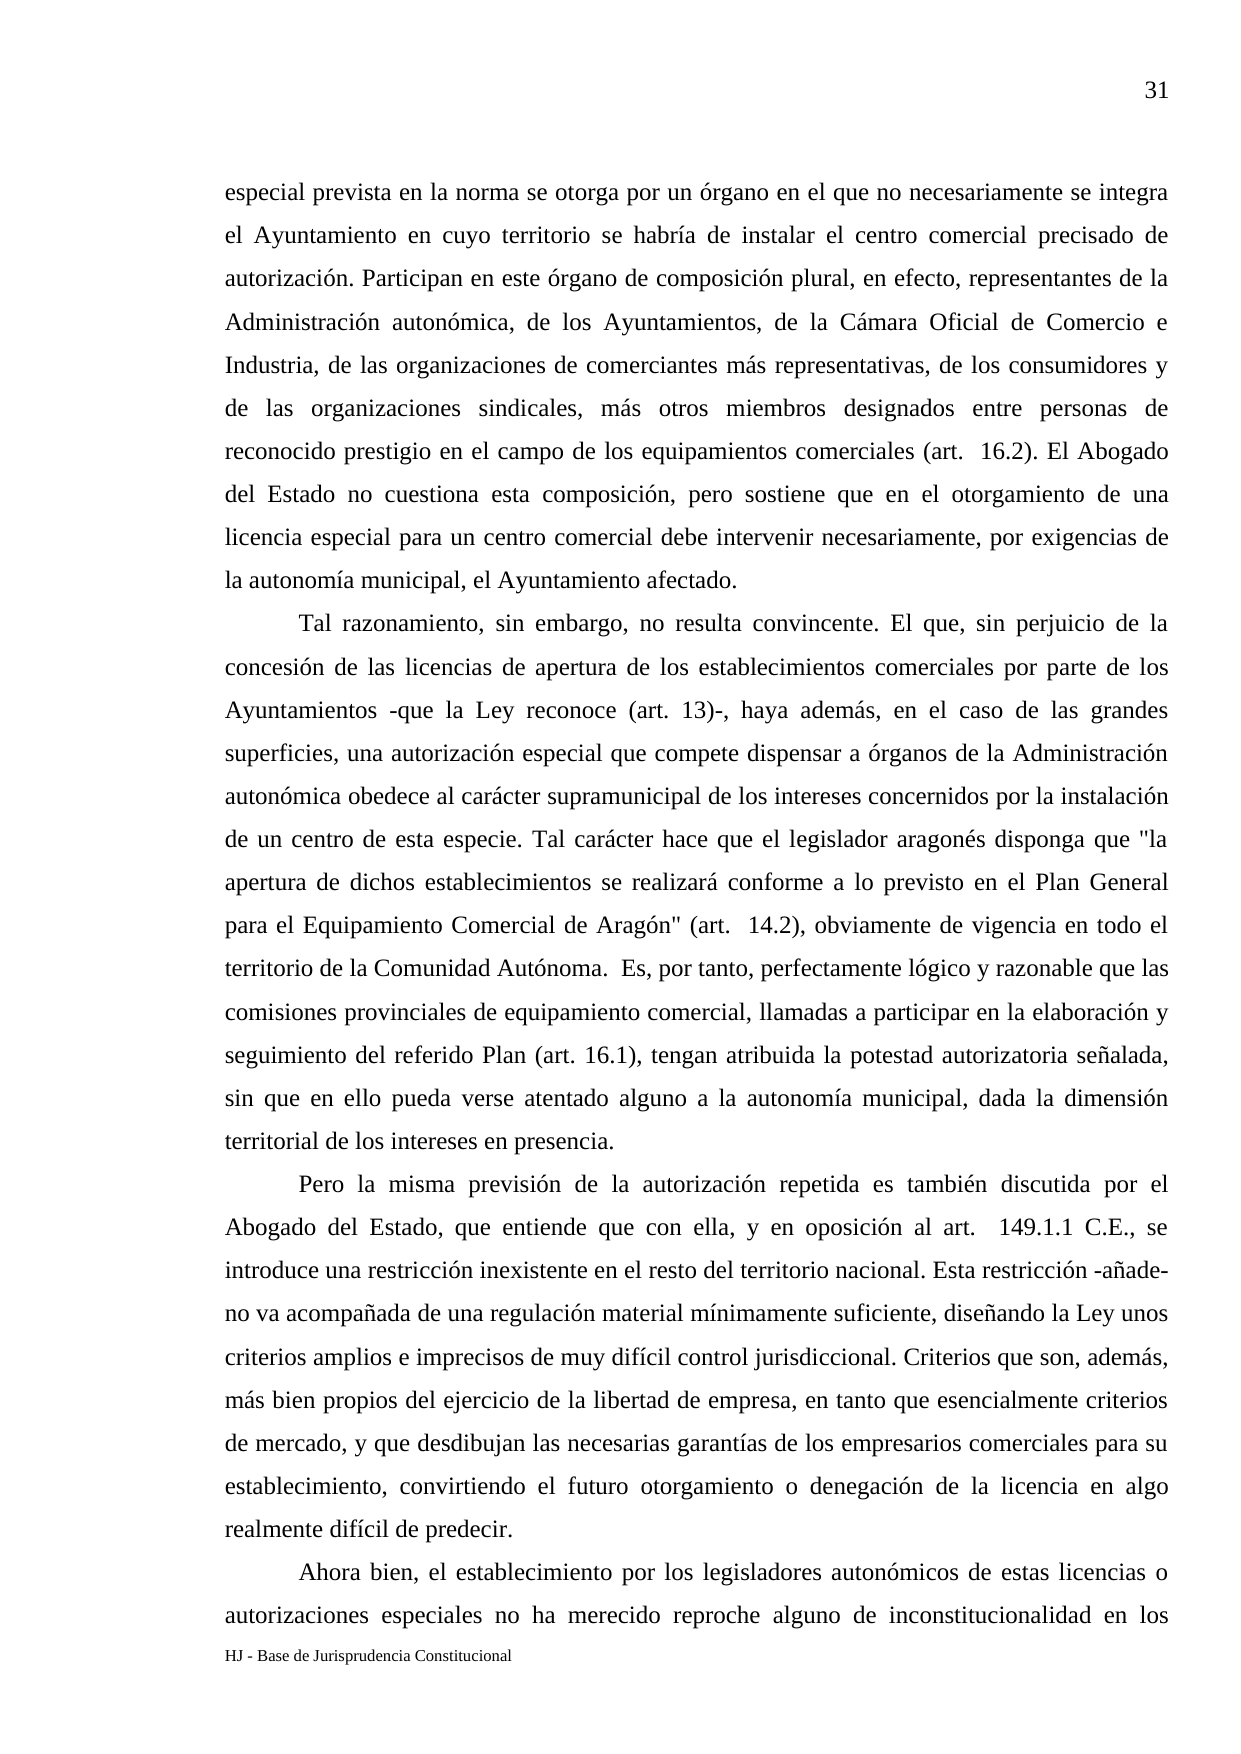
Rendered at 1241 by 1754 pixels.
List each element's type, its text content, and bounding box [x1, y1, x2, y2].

text Pero la misma previsión de la autorización repetida es también discutida por el Abogado del Estado, que entiende que con ella, y en oposición al art. 149.1.1 C.E., se introduce una restricción inexistente en el resto del territorio nacional. Esta restricción -añade- no va acompañada de una regulación material mínimamente suficiente, diseñando la Ley unos criterios amplios e imprecisos de muy difícil control jurisdiccional. Criterios que son, además, más bien propios del ejercicio de la libertad de empresa, en tanto que esencialmente criterios de mercado, y que desdibujan las necesarias garantías de los empresarios comerciales para su establecimiento, convirtiendo el futuro otorgamiento o denegación de la licencia en algo realmente difícil de predecir. [224, 1169, 1169, 1543]
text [224, 1557, 1169, 1629]
text Tal razonamiento, sin embargo, no resulta convincente. El que, sin perjuicio de la concesión de las licencias de apertura de los establecimientos comerciales por parte de los Ayuntamientos -que la Ley reconoce (art. 13)-, haya además, en el caso de las grandes superficies, una autorización especial que compete dispensar a órganos de la Administración autonómica obedece al carácter supramunicipal de los intereses concernidos por la instalación de un centro de esta especie. Tal carácter hace que el legislador aragonés disponga que "la apertura de dichos establecimientos se realizará conforme a lo previsto en el Plan General para el Equipamiento Comercial de Aragón" (art. 14.2), obviamente de vigencia en todo el territorio de la Comunidad Autónoma. Es, por tanto, perfectamente lógico y razonable que las comisiones provinciales de equipamiento comercial, llamadas a participar en la elaboración y seguimiento del referido Plan (art. 16.1), tengan atribuida la potestad autorizatoria señalada, sin que en ello pueda verse atentado alguno a la autonomía municipal, dada la dimensión territorial de los intereses en presencia. [224, 608, 1169, 1155]
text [224, 177, 1169, 594]
